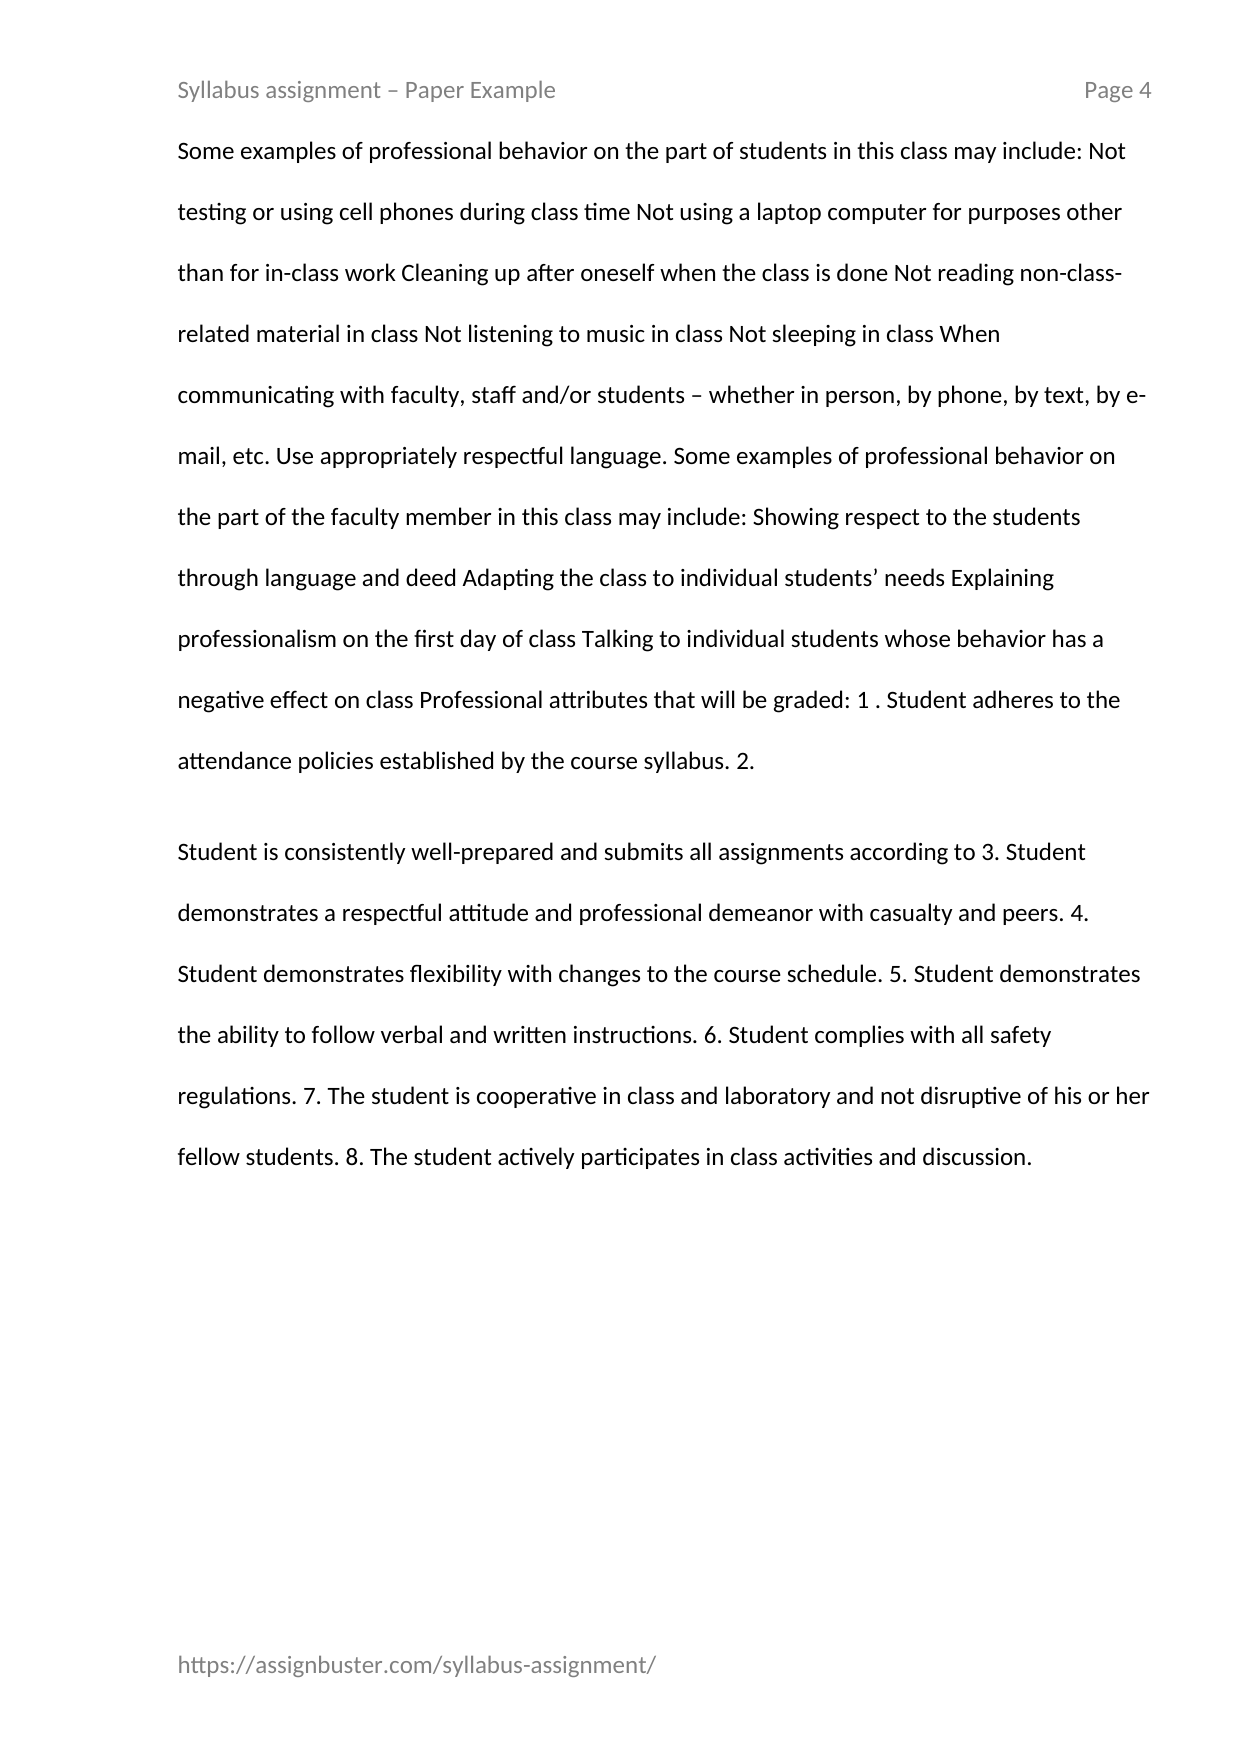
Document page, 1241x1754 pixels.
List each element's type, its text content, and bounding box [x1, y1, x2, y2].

text Student is consistently well-prepared and submits all assignments according to 3. Student demonstrates a respectful attitude and professional demeanor with casualty and peers. 4. Student demonstrates flexibility with changes to the course schedule. 5. Student demonstrates the ability to follow verbal and written instructions. 6. Student complies with all safety regulations. 7. The student is cooperative in class and laboratory and not disruptive of his or her fellow students. 8. The student actively participates in class activities and discussion. [177, 836, 1152, 1171]
text Some examples of professional behavior on the part of students in this class may include: Not testing or using cell phones during class time Not using a laptop computer for purposes other than for in-class work Cleaning up after oneself when the class is done Not reading non-class-related material in class Not listening to music in class Not sleeping in class When communicating with faculty, staff and/or students – whether in person, by phone, by text, by e-mail, etc. Use appropriately respectful language. Some examples of professional behavior on the part of the faculty member in this class may include: Showing respect to the students through language and deed Adapting the class to individual students’ needs Explaining professionalism on the first day of class Talking to individual students whose behavior has a negative effect on class Professional attributes that will be graded: 1 . Student adheres to the attendance policies established by the course syllabus. 2. [177, 135, 1152, 776]
